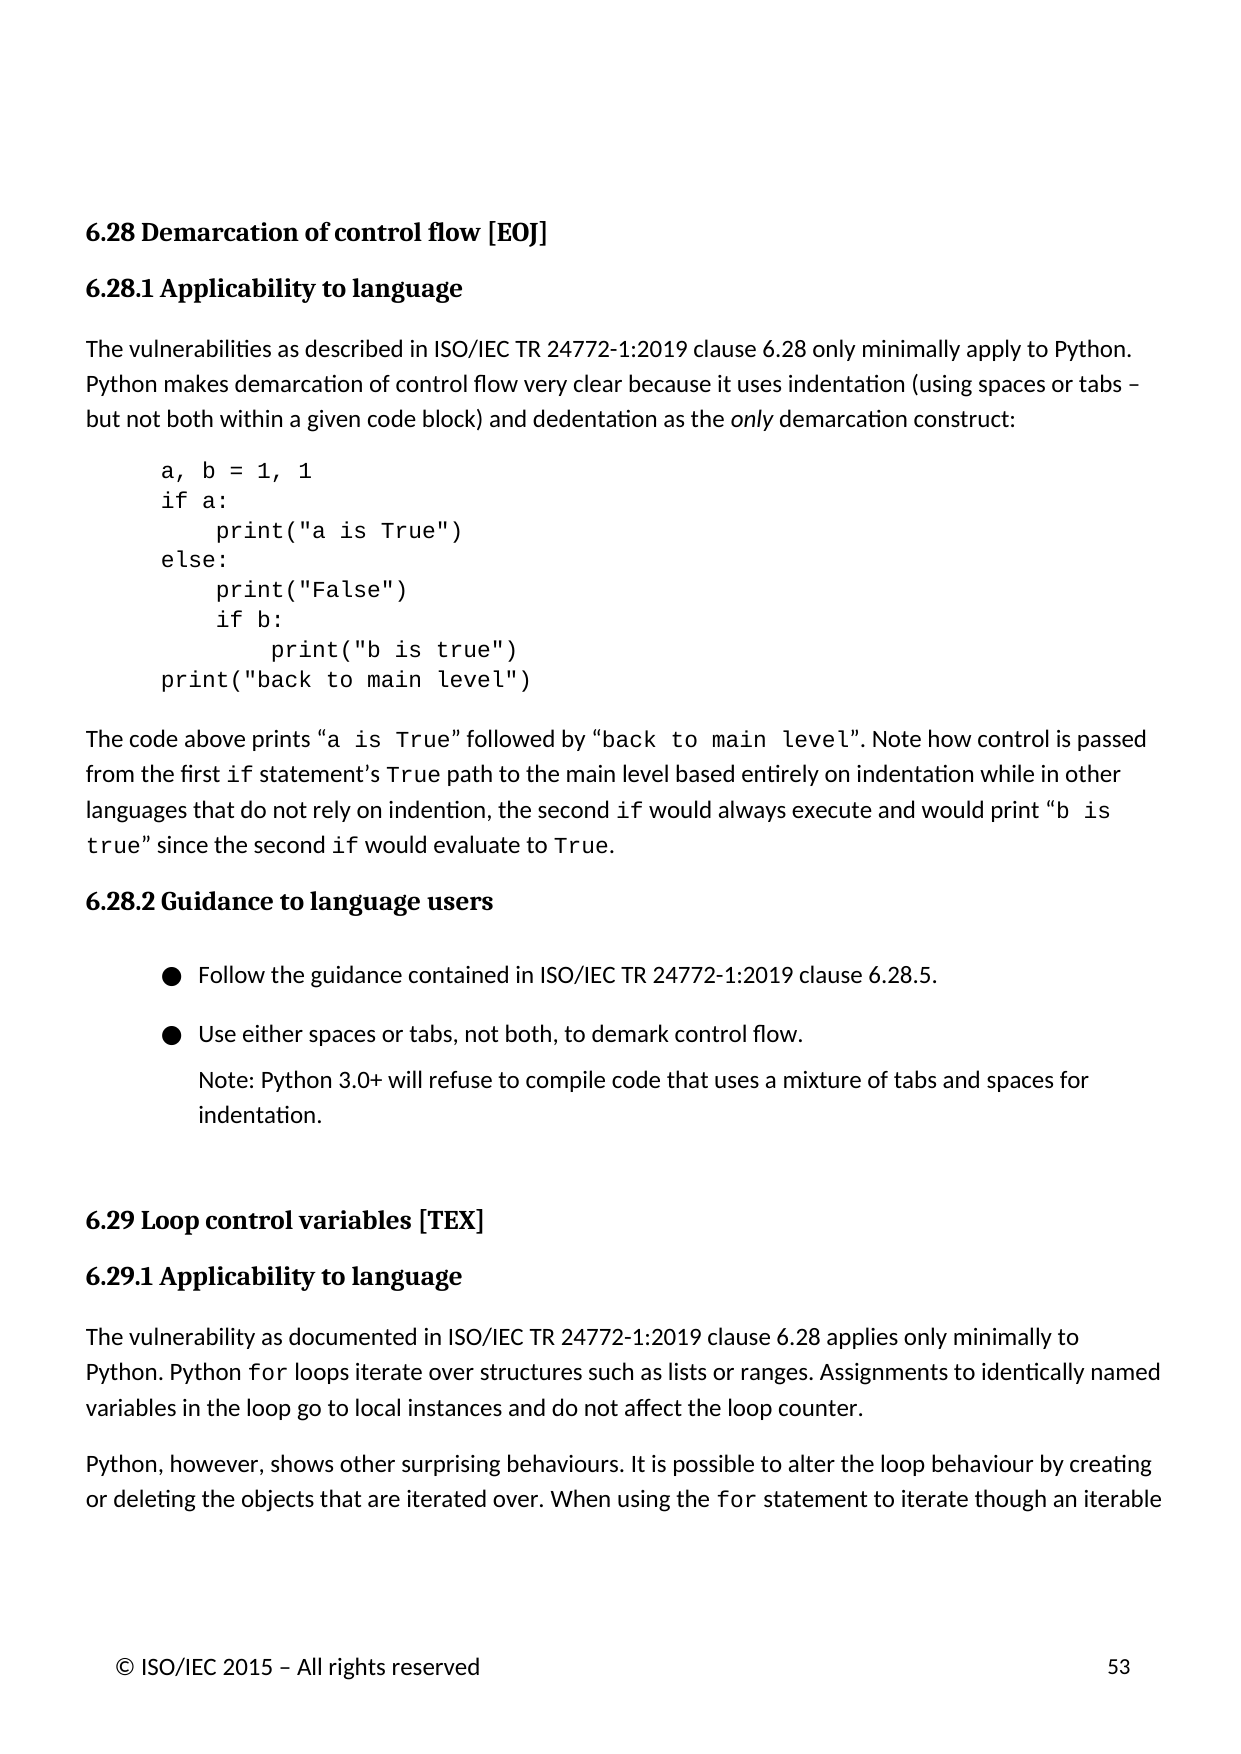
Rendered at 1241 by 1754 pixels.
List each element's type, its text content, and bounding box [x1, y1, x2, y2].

text if b: [161, 608, 1164, 634]
text print("b is true") [161, 638, 1164, 664]
text The vulnerabilities as described in ISO/IEC TR 24772-1:2019 clause 6.28 only minimally apply to Python. Python makes demarcation of control flow very clear because it uses indentation (using spaces or tabs – but not both within a given code block) and dedentation as the only demarcation construct: [86, 333, 1164, 434]
text The vulnerability as documented in ISO/IEC TR 24772-1:2019 clause 6.28 applies only minimally to Python. Python for loops iterate over structures such as lists or ranges. Assignments to identically named variables in the loop go to local instances and do not affect the loop counter. [86, 1321, 1164, 1422]
text The code above prints “a is True” followed by “back to main level”. Note how control is passed from the first if statement’s True path to the main level based entirely on indentation while in other languages that do not rely on indention, the second if would always execute and would print “b is true” since the second if would evaluate to True. [86, 723, 1164, 861]
text print("back to main level") [161, 668, 1164, 694]
list Use either spaces or tabs, not both, to demark control flow. [161, 1005, 1164, 1056]
subtitle 6.29.1 Applicability to language [86, 1261, 1164, 1292]
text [86, 1448, 1164, 1514]
text print("a is True") [161, 519, 1164, 545]
text print("False") [161, 578, 1164, 604]
subtitle 6.28 Demarcation of control flow [EOJ] [86, 217, 1164, 248]
text if a: [161, 489, 1164, 515]
subtitle 6.28.2 Guidance to language users [86, 886, 1164, 917]
text Note: Python 3.0+ will refuse to compile code that uses a mixture of tabs and spaces for indentation. [198, 1064, 1164, 1129]
list Follow the guidance contained in ISO/IEC TR 24772-1:2019 clause 6.28.5. [161, 946, 1164, 997]
subtitle 6.29 Loop control variables [TEX] [86, 1205, 1164, 1236]
text else: [161, 549, 1164, 575]
text a, b = 1, 1 [161, 459, 1164, 485]
subtitle 6.28.1 Applicability to language [86, 273, 1164, 304]
